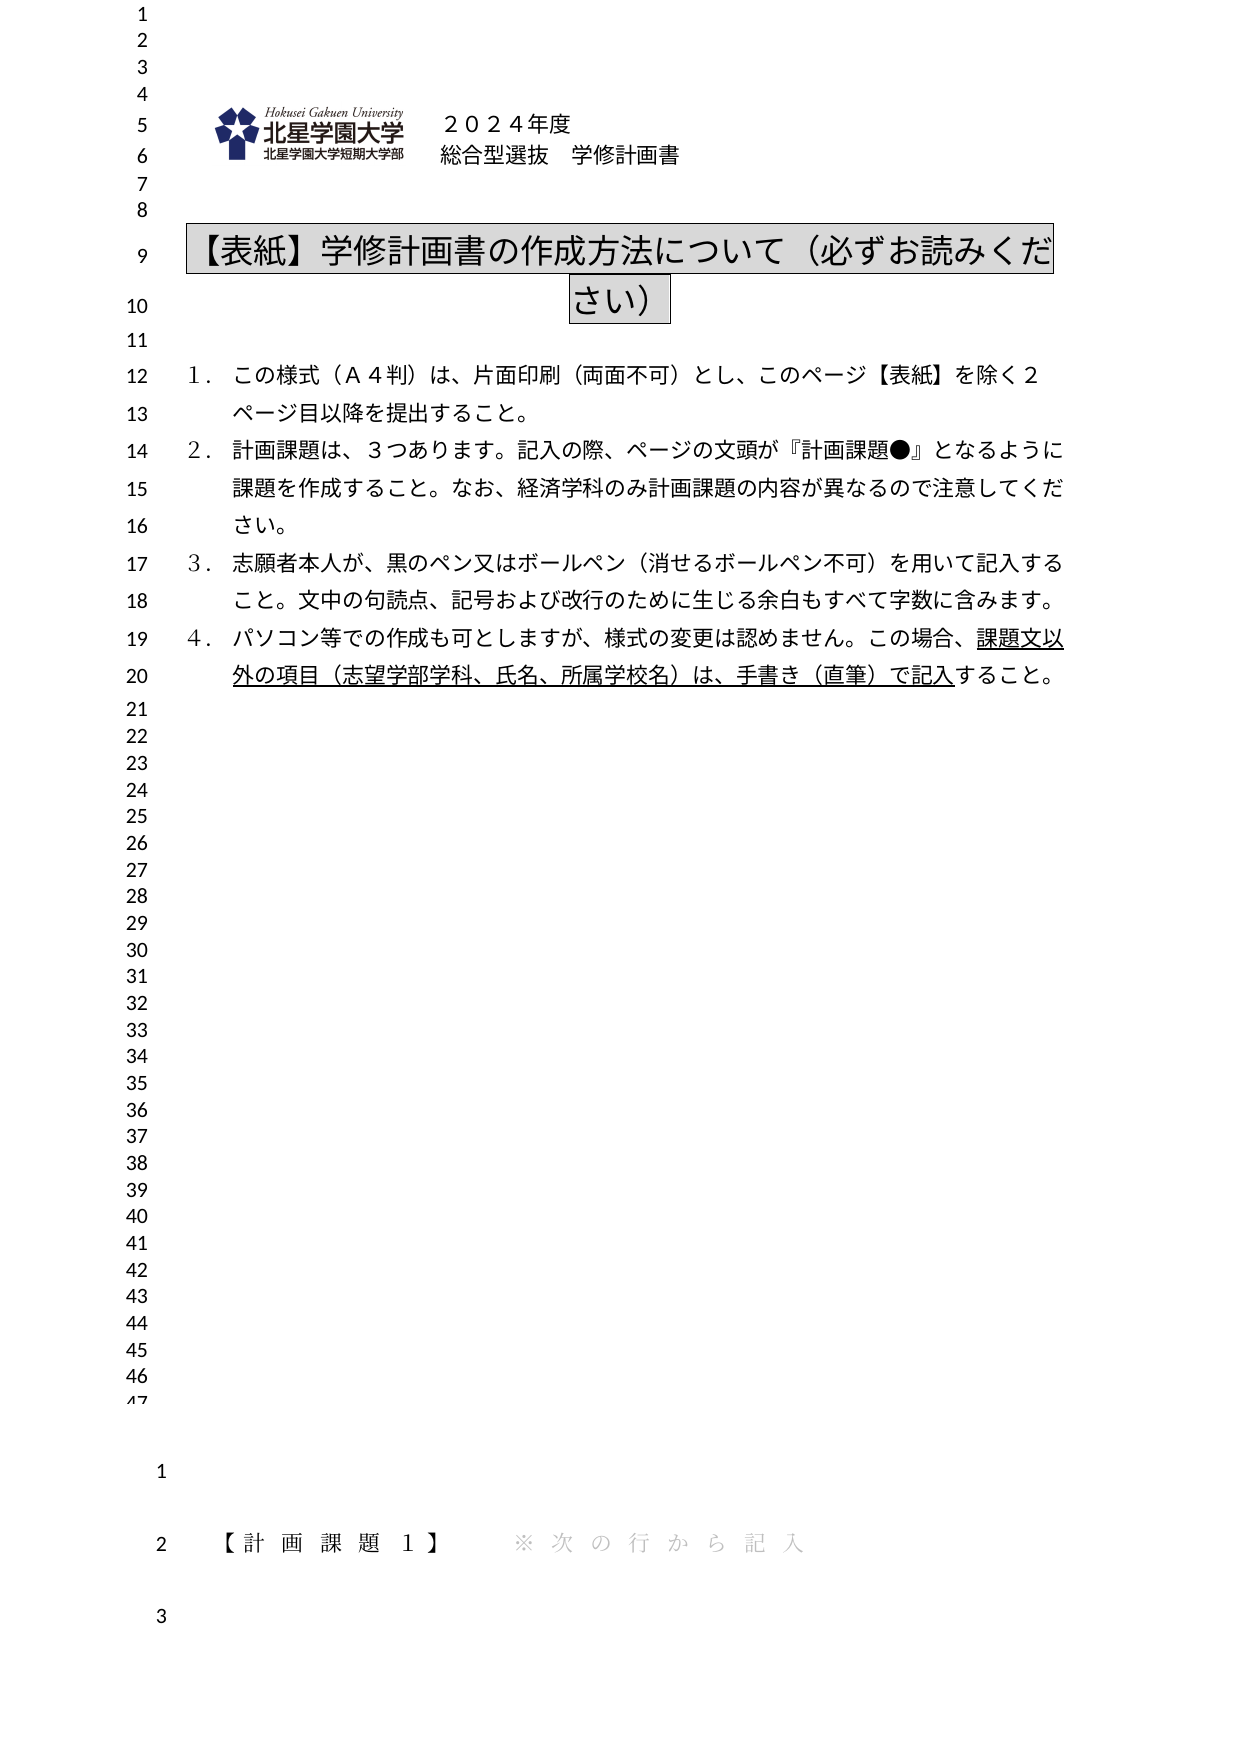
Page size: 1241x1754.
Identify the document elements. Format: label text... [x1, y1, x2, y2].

text 【計画課題１】 ※次の行から記入 [196, 1506, 1044, 1578]
picture [212, 101, 407, 166]
